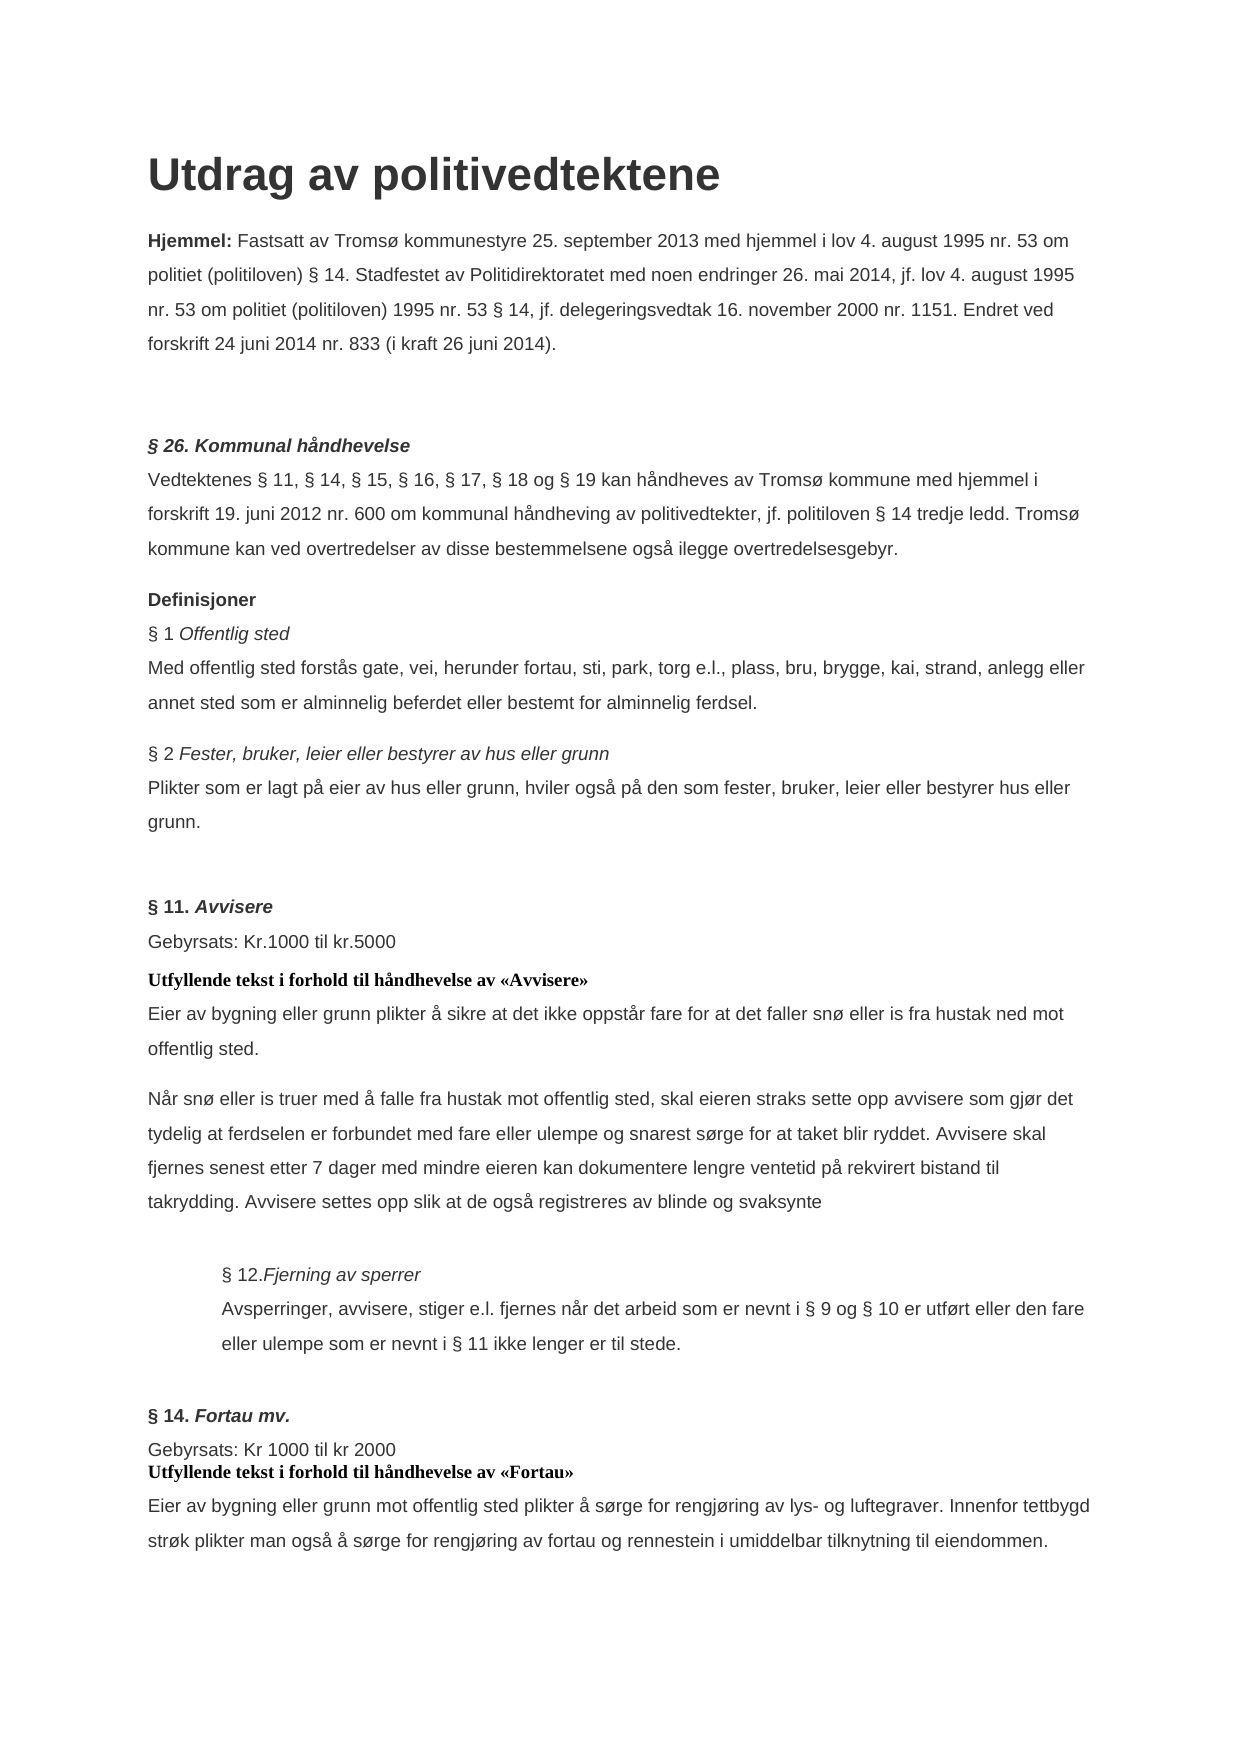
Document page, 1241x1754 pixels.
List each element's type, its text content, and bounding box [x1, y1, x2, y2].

text § 12.Fjerning av sperrer [148, 1251, 1093, 1285]
text Når snø eller is truer med å falle fra hustak mot offentlig sted, skal eieren straks sette opp avvisere som gjør det tydelig at ferdselen er forbundet med fare eller ulempe og snarest sørge for at taket blir ryddet. Avvisere skal fjernes senest etter 7 dager med mindre eieren kan dokumentere lengre ventetid på rekvirert bistand til takrydding. Avvisere settes opp slik at de også registreres av blinde og svaksynte [148, 1075, 1093, 1213]
text § 26. Kommunal håndhevelse [148, 422, 1093, 456]
text Utfyllende tekst i forhold til håndhevelse av «Avvisere» [148, 969, 1093, 990]
text Avsperringer, avvisere, stiger e.l. fjernes når det arbeid som er nevnt i § 9 og § 10 er utført eller den fare eller ulempe som er nevnt i § 11 ikke lenger er til stede. [221, 1285, 1093, 1354]
text Definisjoner [148, 576, 1093, 610]
text § 2 Fester, bruker, leier eller bestyrer av hus eller grunn [148, 729, 1093, 764]
text Gebyrsats: Kr 1000 til kr 2000 [148, 1426, 1093, 1461]
text Plikter som er lagt på eier av hus eller grunn, hviler også på den som fester, bruker, leier eller bestyrer hus eller grunn. [148, 764, 1093, 833]
text Med offentlig sted forstås gate, vei, herunder fortau, sti, park, torg e.l., plass, bru, brygge, kai, strand, anlegg eller annet sted som er alminnelig beferdet eller bestemt for alminnelig ferdsel. [148, 644, 1093, 713]
text Vedtektenes § 11, § 14, § 15, § 16, § 17, § 18 og § 19 kan håndheves av Tromsø kommune med hjemmel i forskrift 19. juni 2012 nr. 600 om kommunal håndheving av politivedtekter, jf. politiloven § 14 tredje ledd. Tromsø kommune kan ved overtredelser av disse bestemmelsene også ilegge overtredelsesgebyr. [148, 456, 1093, 559]
text Gebyrsats: Kr.1000 til kr.5000 [148, 918, 1093, 952]
text Hjemmel: Fastsatt av Tromsø kommunestyre 25. september 2013 med hjemmel i lov 4. august 1995 nr. 53 om politiet (politiloven) § 14. Stadfestet av Politidirektoratet med noen endringer 26. mai 2014, jf. lov 4. august 1995 nr. 53 om politiet (politiloven) 1995 nr. 53 § 14, jf. delegeringsvedtak 16. november 2000 nr. 1151. Endret ved forskrift 24 juni 2014 nr. 833 (i kraft 26 juni 2014). [148, 217, 1093, 354]
text Eier av bygning eller grunn mot offentlig sted plikter å sørge for rengjøring av lys- og luftegraver. Innenfor tettbygd strøk plikter man også å sørge for rengjøring av fortau og rennestein i umiddelbar tilknytning til eiendommen. [148, 1482, 1093, 1551]
text Eier av bygning eller grunn plikter å sikre at det ikke oppstår fare for at det faller snø eller is fra hustak ned mot offentlig sted. [148, 990, 1093, 1059]
text § 11. Avvisere [148, 883, 1093, 918]
text § 14. Fortau mv. [148, 1392, 1093, 1426]
text Utfyllende tekst i forhold til håndhevelse av «Fortau» [148, 1461, 1093, 1482]
text Utdrag av politivedtektene [148, 148, 1093, 200]
text § 1 Offentlig sted [148, 610, 1093, 644]
